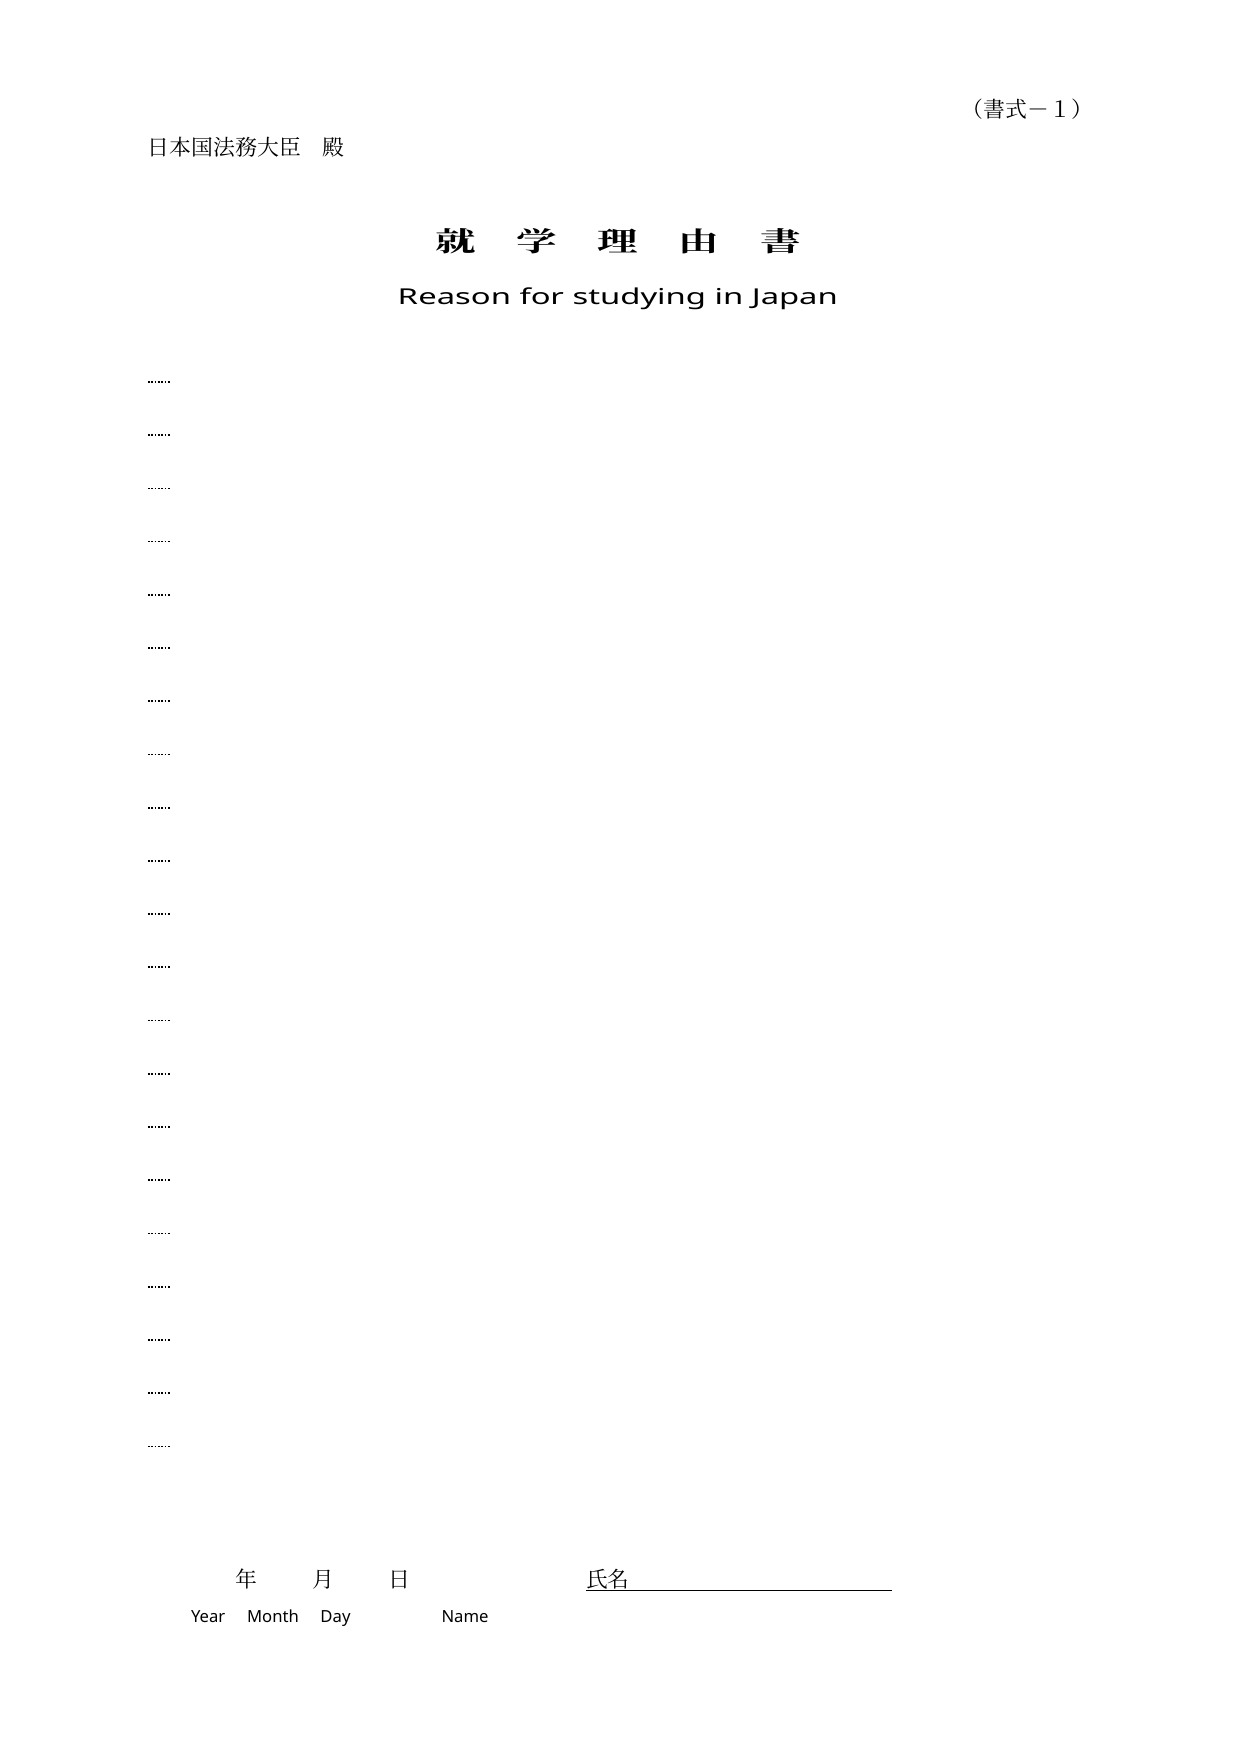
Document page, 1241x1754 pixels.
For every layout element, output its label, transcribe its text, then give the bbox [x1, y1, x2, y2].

text （書式－１） [148, 89, 1092, 127]
text 年 月 日 氏名 [148, 1560, 1088, 1597]
text 就 学 理 由 書 [148, 202, 1088, 277]
text 日本国法務大臣 殿 [148, 127, 1088, 164]
text Year Month Day Name [148, 1597, 1088, 1635]
text Reason for studying in Japan [148, 277, 1088, 314]
